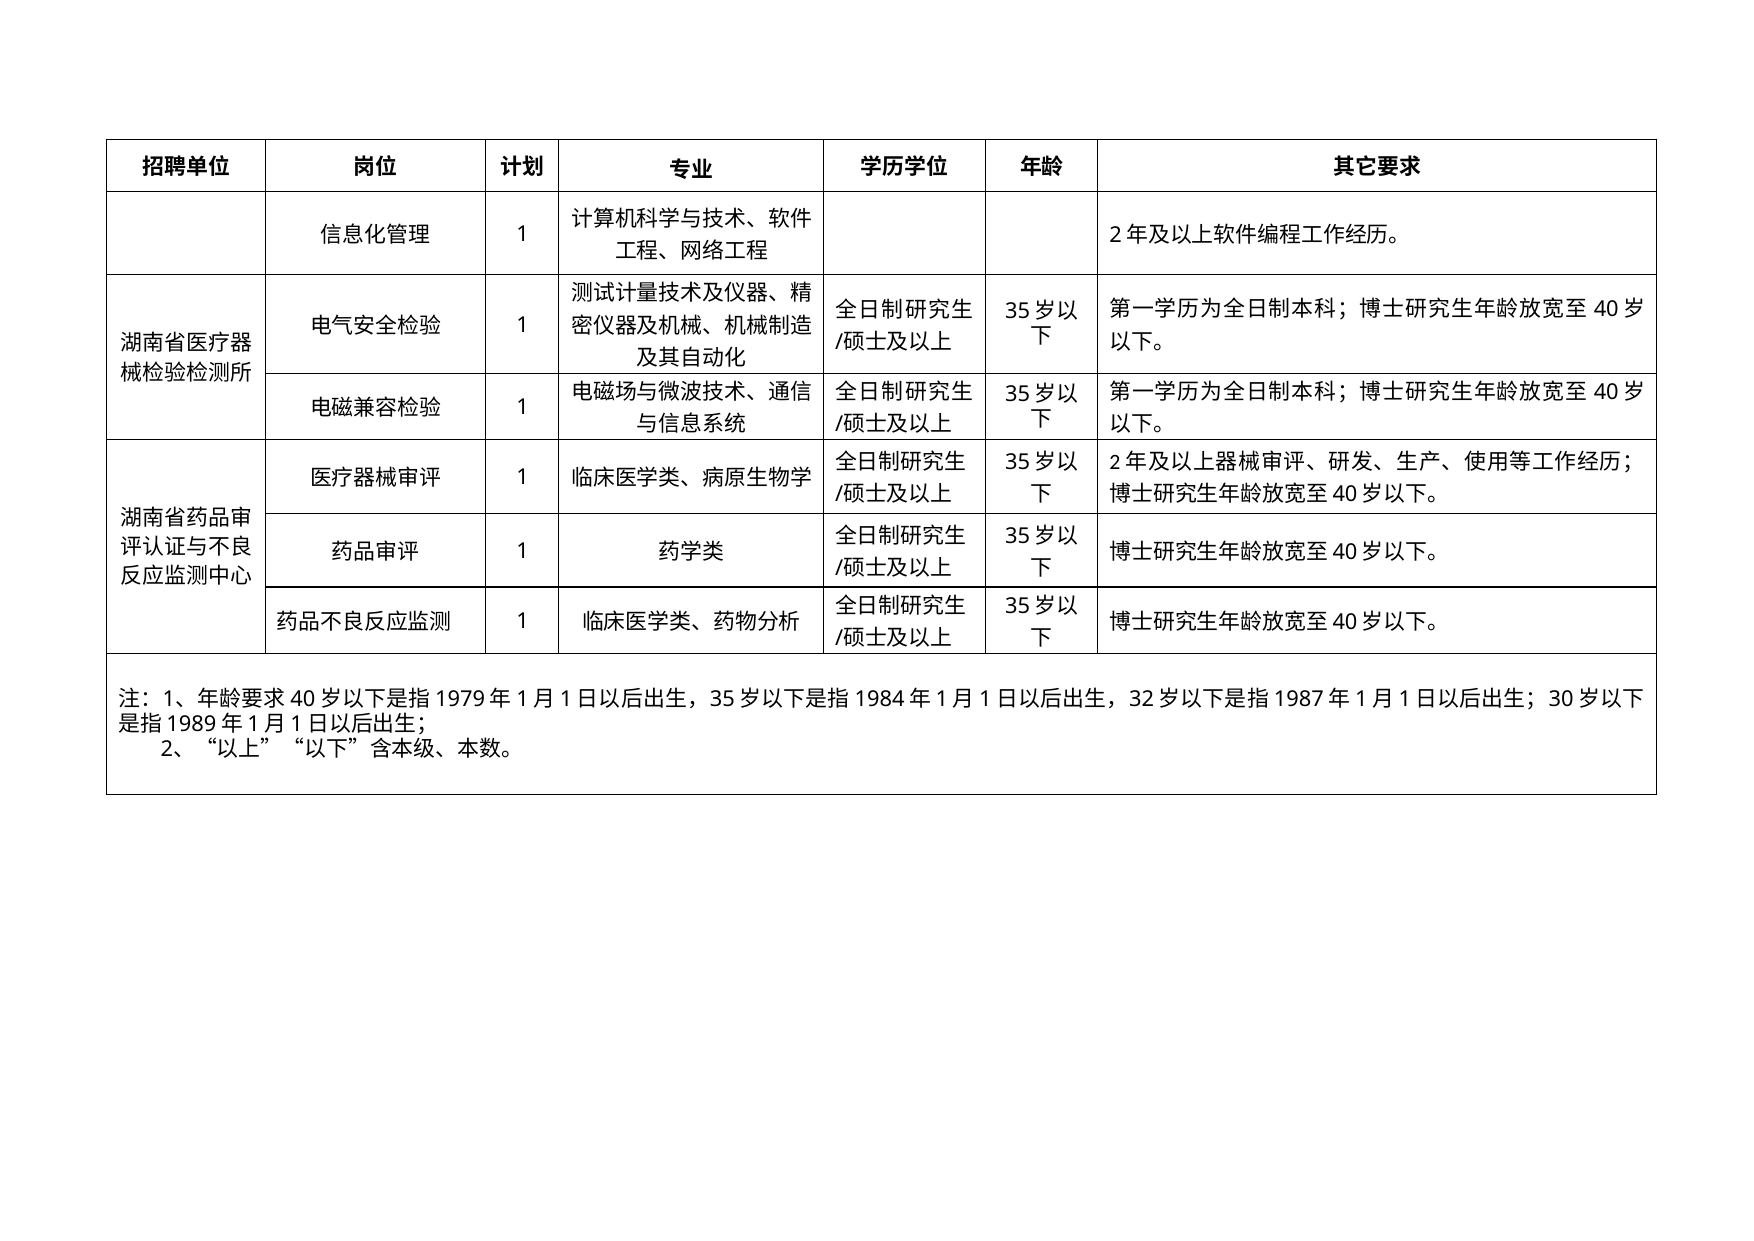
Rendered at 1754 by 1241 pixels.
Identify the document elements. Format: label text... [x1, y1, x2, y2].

table_cell 湖南省医疗器械检验检测所 [107, 275, 265, 438]
table_cell 35岁以下 [986, 588, 1097, 652]
table_cell 第一学历为全日制本科；博士研究生年龄放宽至40岁以下。 [1098, 374, 1656, 438]
table_cell 全日制研究生/硕士及以上 [824, 514, 985, 586]
table_cell 35岁以下 [986, 275, 1097, 372]
table_cell 电气安全检验 [266, 275, 485, 372]
table_cell 35岁以下 [986, 374, 1097, 438]
table_cell 1 [486, 275, 558, 372]
table_cell 1 [486, 588, 558, 652]
table_cell 博士研究生年龄放宽至40岁以下。 [1098, 514, 1656, 586]
table_header 岗位 [266, 140, 485, 191]
table_cell 全日制研究生/硕士及以上 [824, 275, 985, 372]
table_cell 1 [486, 192, 558, 274]
table_header 其它要求 [1098, 140, 1656, 191]
table_cell 博士研究生年龄放宽至40岁以下。 [1098, 588, 1656, 652]
table_header 学历学位 [824, 140, 985, 191]
table_cell 测试计量技术及仪器、精密仪器及机械、机械制造及其自动化 [559, 275, 823, 372]
table_cell 电磁场与微波技术、通信与信息系统 [559, 374, 823, 438]
table_cell 湖南省药品审评认证与不良反应监测中心 [107, 440, 265, 652]
table_cell 1 [486, 374, 558, 438]
table_cell 药品审评 [266, 514, 485, 586]
table_cell 临床医学类、药物分析 [559, 588, 823, 652]
table_cell 信息化管理 [266, 192, 485, 274]
table_header 计划 [486, 140, 558, 191]
table_cell 全日制研究生/硕士及以上 [824, 440, 985, 512]
table_cell 全日制研究生/硕士及以上 [824, 374, 985, 438]
table_cell 药品不良反应监测 [266, 588, 485, 652]
table_header 专业 [559, 140, 823, 191]
table_cell 临床医学类、病原生物学 [559, 440, 823, 512]
table_cell 注：1、年龄要求40岁以下是指1979年1月1日以后出生，35岁以下是指1984年1月1日以后出生，32岁以下是指1987年1月1日以后出生；30岁以下是指1989年1月1日以后出生； 2、“以上”“以下”含本级、本数。 [107, 654, 1656, 794]
table_cell 电磁兼容检验 [266, 374, 485, 438]
table_cell 2年及以上器械审评、研发、生产、使用等工作经历；博士研究生年龄放宽至40岁以下。 [1098, 440, 1656, 512]
table_header 年龄 [986, 140, 1097, 191]
table_cell 药学类 [559, 514, 823, 586]
table_cell 医疗器械审评 [266, 440, 485, 512]
table_cell 全日制研究生/硕士及以上 [824, 588, 985, 652]
table_cell 2年及以上软件编程工作经历。 [1098, 192, 1656, 274]
table_header 招聘单位 [107, 140, 265, 191]
table_cell 第一学历为全日制本科；博士研究生年龄放宽至40岁以下。 [1098, 275, 1656, 372]
table_cell 35岁以下 [986, 440, 1097, 512]
table_cell 35岁以下 [986, 514, 1097, 586]
table_cell 1 [486, 514, 558, 586]
table_cell 1 [486, 440, 558, 512]
table_cell 计算机科学与技术、软件工程、网络工程 [559, 192, 823, 274]
